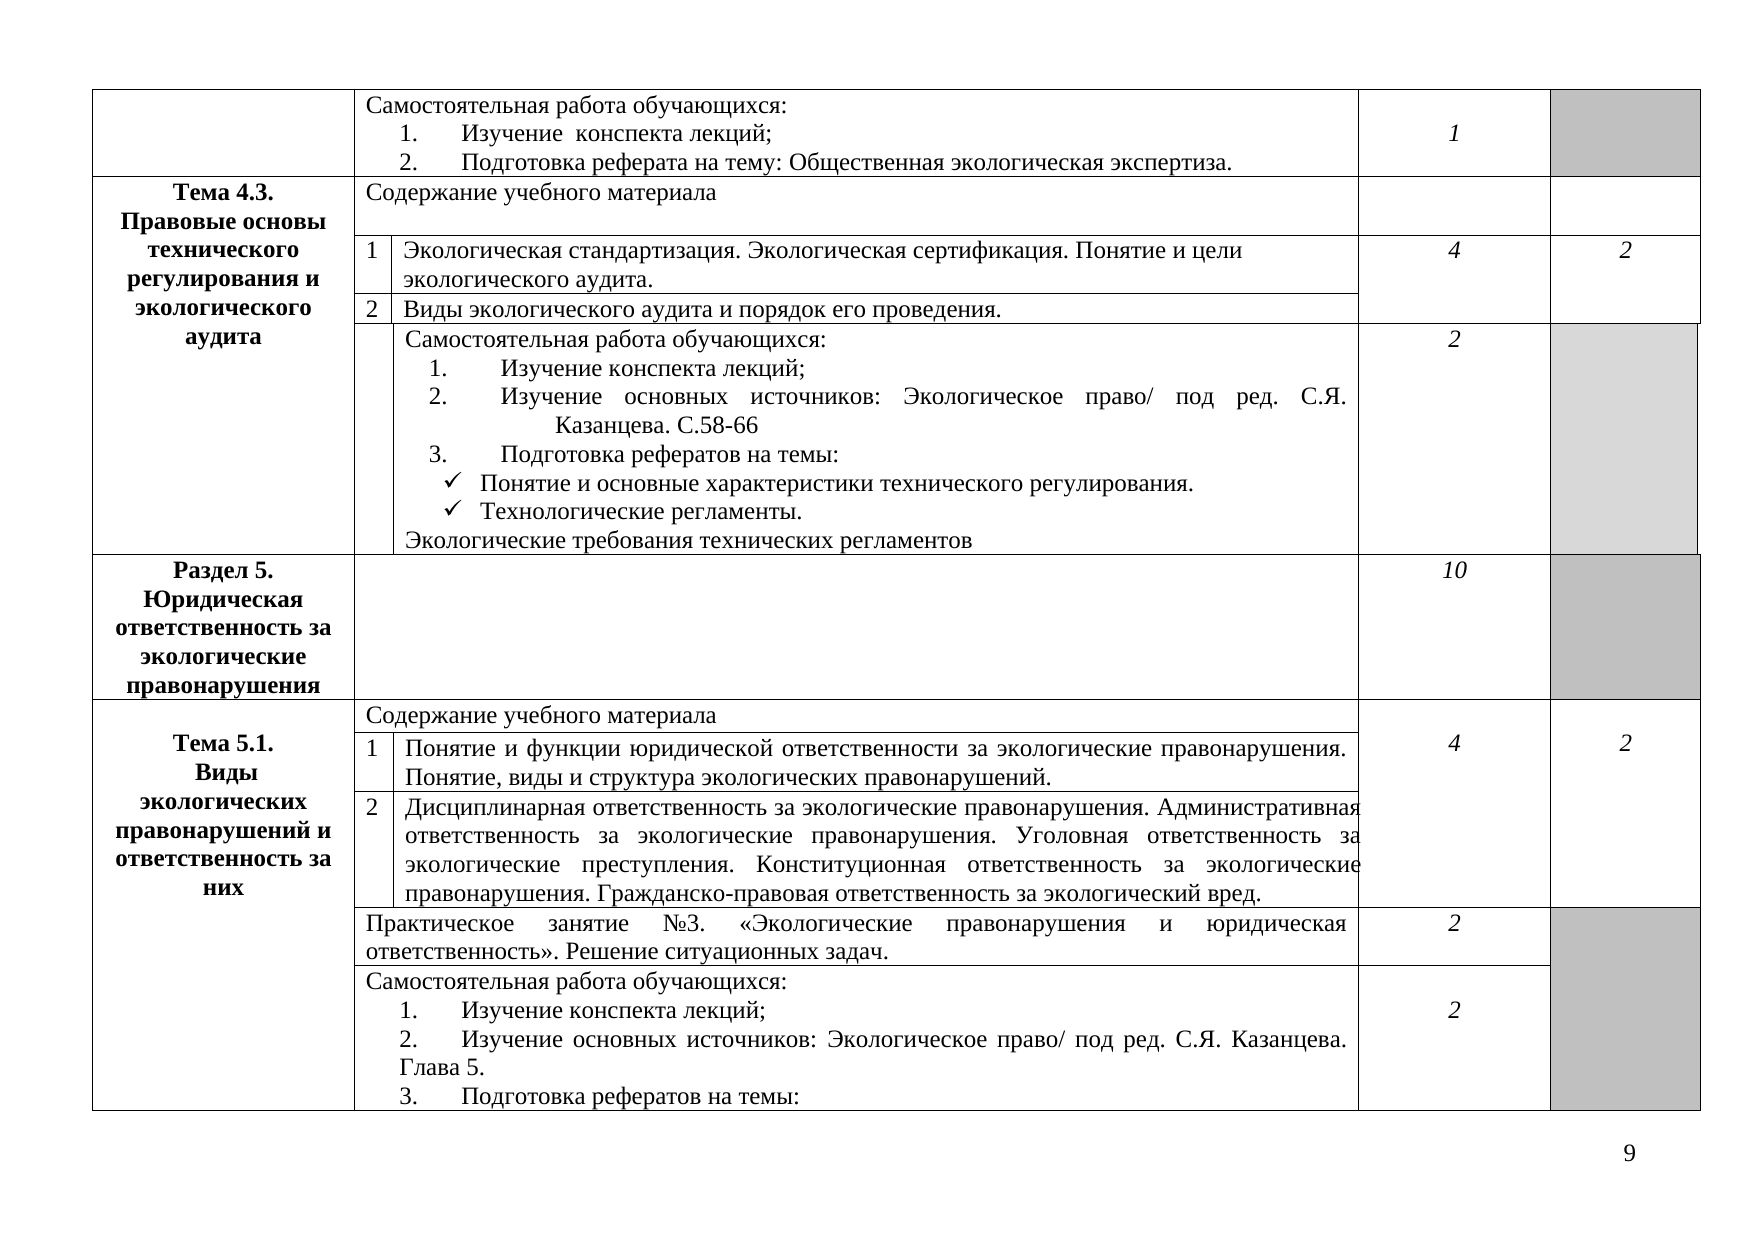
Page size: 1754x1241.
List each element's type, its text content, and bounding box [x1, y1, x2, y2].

table_cell [1551, 555, 1700, 699]
table_cell 1 [1359, 90, 1550, 176]
table_cell Содержание учебного материала [355, 700, 1358, 732]
table_cell Самостоятельная работа обучающихся: Изучение конспекта лекций; Подготовка реферата на тему: Общественная экологическая экспертиза. [355, 90, 1358, 176]
table_cell Тема 4.3. Правовые основы технического регулирования и экологического аудита [93, 177, 354, 554]
table_cell 2 [355, 294, 391, 323]
table_cell Виды экологического аудита и порядок его проведения. [392, 294, 1358, 323]
table_cell 2 [1359, 324, 1550, 554]
table_cell [1551, 177, 1700, 234]
table_cell 2 [1359, 908, 1550, 965]
table_cell [355, 324, 393, 554]
table_cell 4 [1359, 236, 1550, 323]
table_cell [1551, 324, 1697, 554]
table_cell Самостоятельная работа обучающихся: Изучение конспекта лекций; Изучение основных источников: Экологическое право/ под ред. С.Я. Казанцева. С.58-66 Подготовка рефератов на темы: Понятие и основные характеристики технического регулирования. Технологические регламенты. Экологические требования технических регламентов [394, 324, 1358, 554]
table_cell 2 [355, 792, 393, 907]
table_cell Тема 5.1. Виды экологических правонарушений и ответственность за них [93, 700, 354, 1110]
table_cell 1 [355, 236, 391, 293]
table_cell [1551, 908, 1700, 1110]
table_cell 2 [1551, 700, 1700, 907]
table_cell [1551, 90, 1700, 176]
table_cell Дисциплинарная ответственность за экологические правонарушения. Административная ответственность за экологические правонарушения. Уголовная ответственность за экологические преступления. Конституционная ответственность за экологические правонарушения. Гражданско-правовая ответственность за экологический вред. [394, 792, 1358, 907]
table_cell Содержание учебного материала [355, 177, 1358, 234]
table_cell 2 [1551, 236, 1700, 323]
table_cell 1 [355, 733, 393, 791]
table_cell Практическое занятие №3. «Экологические правонарушения и юридическая ответственность». Решение ситуационных задач. [355, 908, 1358, 965]
table_cell Понятие и функции юридической ответственности за экологические правонарушения. Понятие, виды и структура экологических правонарушений. [394, 733, 1358, 791]
table_cell [1359, 177, 1550, 234]
table_cell Экологическая стандартизация. Экологическая сертификация. Понятие и цели экологического аудита. [392, 236, 1358, 293]
table_cell Раздел 5. Юридическая ответственность за экологические правонарушения [93, 555, 354, 699]
table_cell [355, 555, 1358, 699]
table_cell 10 [1359, 555, 1550, 699]
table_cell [355, 966, 1358, 1110]
table_cell 2 [1359, 966, 1550, 1110]
table_cell 4 [1359, 700, 1550, 907]
